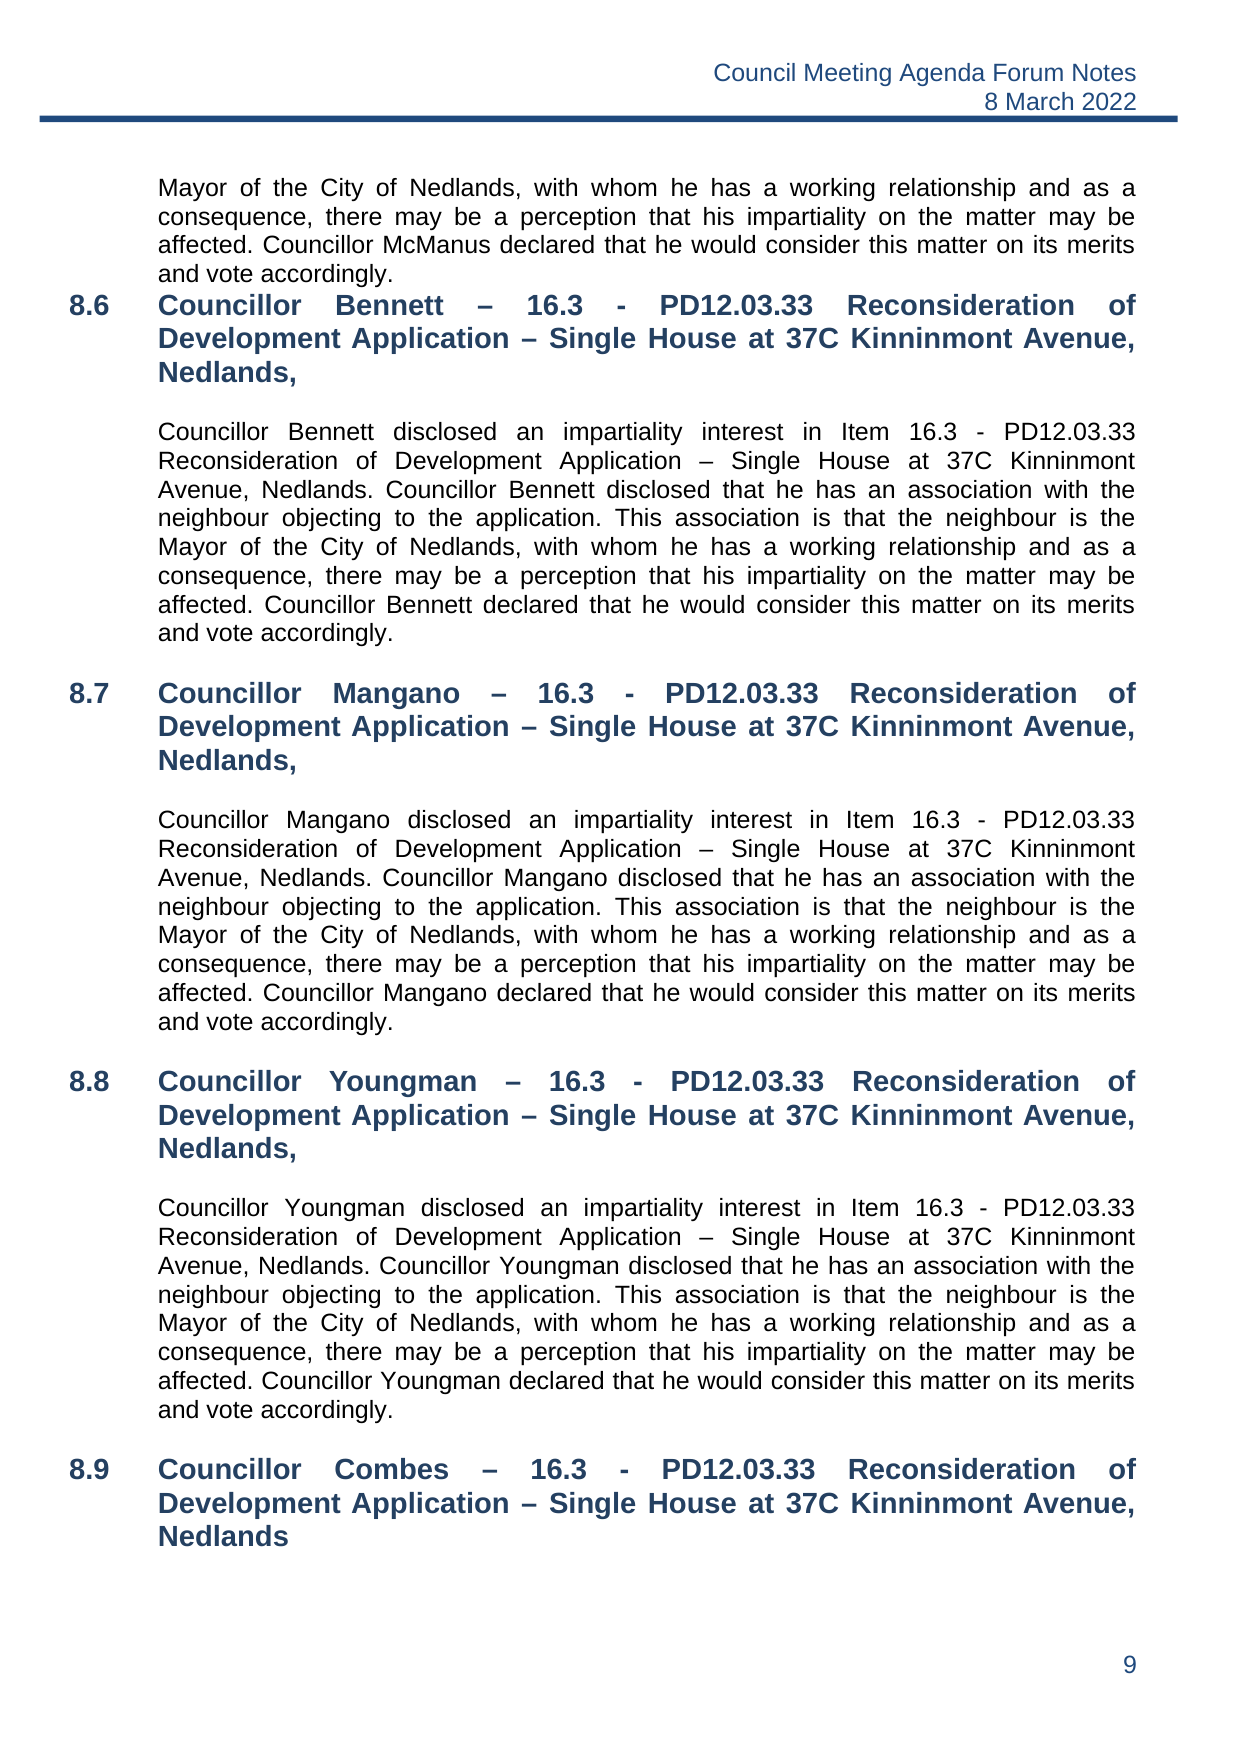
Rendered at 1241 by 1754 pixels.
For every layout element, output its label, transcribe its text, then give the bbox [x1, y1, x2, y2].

subtitle Councillor Youngman – 16.3 - PD12.03.33 Reconsideration of Development Application – Single House at 37C Kinninmont Avenue, Nedlands, [69, 1064, 1137, 1164]
text Councillor Bennett disclosed an impartiality interest in Item 16.3 - PD12.03.33 Reconsideration of Development Application – Single House at 37C Kinninmont Avenue, Nedlands. Councillor Bennett disclosed that he has an association with the neighbour objecting to the application. This association is that the neighbour is the Mayor of the City of Nedlands, with whom he has a working relationship and as a consequence, there may be a perception that his impartiality on the matter may be affected. Councillor Bennett declared that he would consider this matter on its merits and vote accordingly. [158, 417, 1137, 647]
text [158, 173, 1137, 288]
text Councillor Youngman disclosed an impartiality interest in Item 16.3 - PD12.03.33 Reconsideration of Development Application – Single House at 37C Kinninmont Avenue, Nedlands. Councillor Youngman disclosed that he has an association with the neighbour objecting to the application. This association is that the neighbour is the Mayor of the City of Nedlands, with whom he has a working relationship and as a consequence, there may be a perception that his impartiality on the matter may be affected. Councillor Youngman declared that he would consider this matter on its merits and vote accordingly. [158, 1193, 1137, 1423]
subtitle Councillor Bennett – 16.3 - PD12.03.33 Reconsideration of Development Application – Single House at 37C Kinninmont Avenue, Nedlands, [69, 288, 1137, 388]
subtitle Councillor Combes – 16.3 - PD12.03.33 Reconsideration of Development Application – Single House at 37C Kinninmont Avenue, Nedlands [69, 1452, 1137, 1553]
subtitle Councillor Mangano – 16.3 - PD12.03.33 Reconsideration of Development Application – Single House at 37C Kinninmont Avenue, Nedlands, [69, 676, 1137, 776]
text Councillor Mangano disclosed an impartiality interest in Item 16.3 - PD12.03.33 Reconsideration of Development Application – Single House at 37C Kinninmont Avenue, Nedlands. Councillor Mangano disclosed that he has an association with the neighbour objecting to the application. This association is that the neighbour is the Mayor of the City of Nedlands, with whom he has a working relationship and as a consequence, there may be a perception that his impartiality on the matter may be affected. Councillor Mangano declared that he would consider this matter on its merits and vote accordingly. [158, 805, 1137, 1035]
